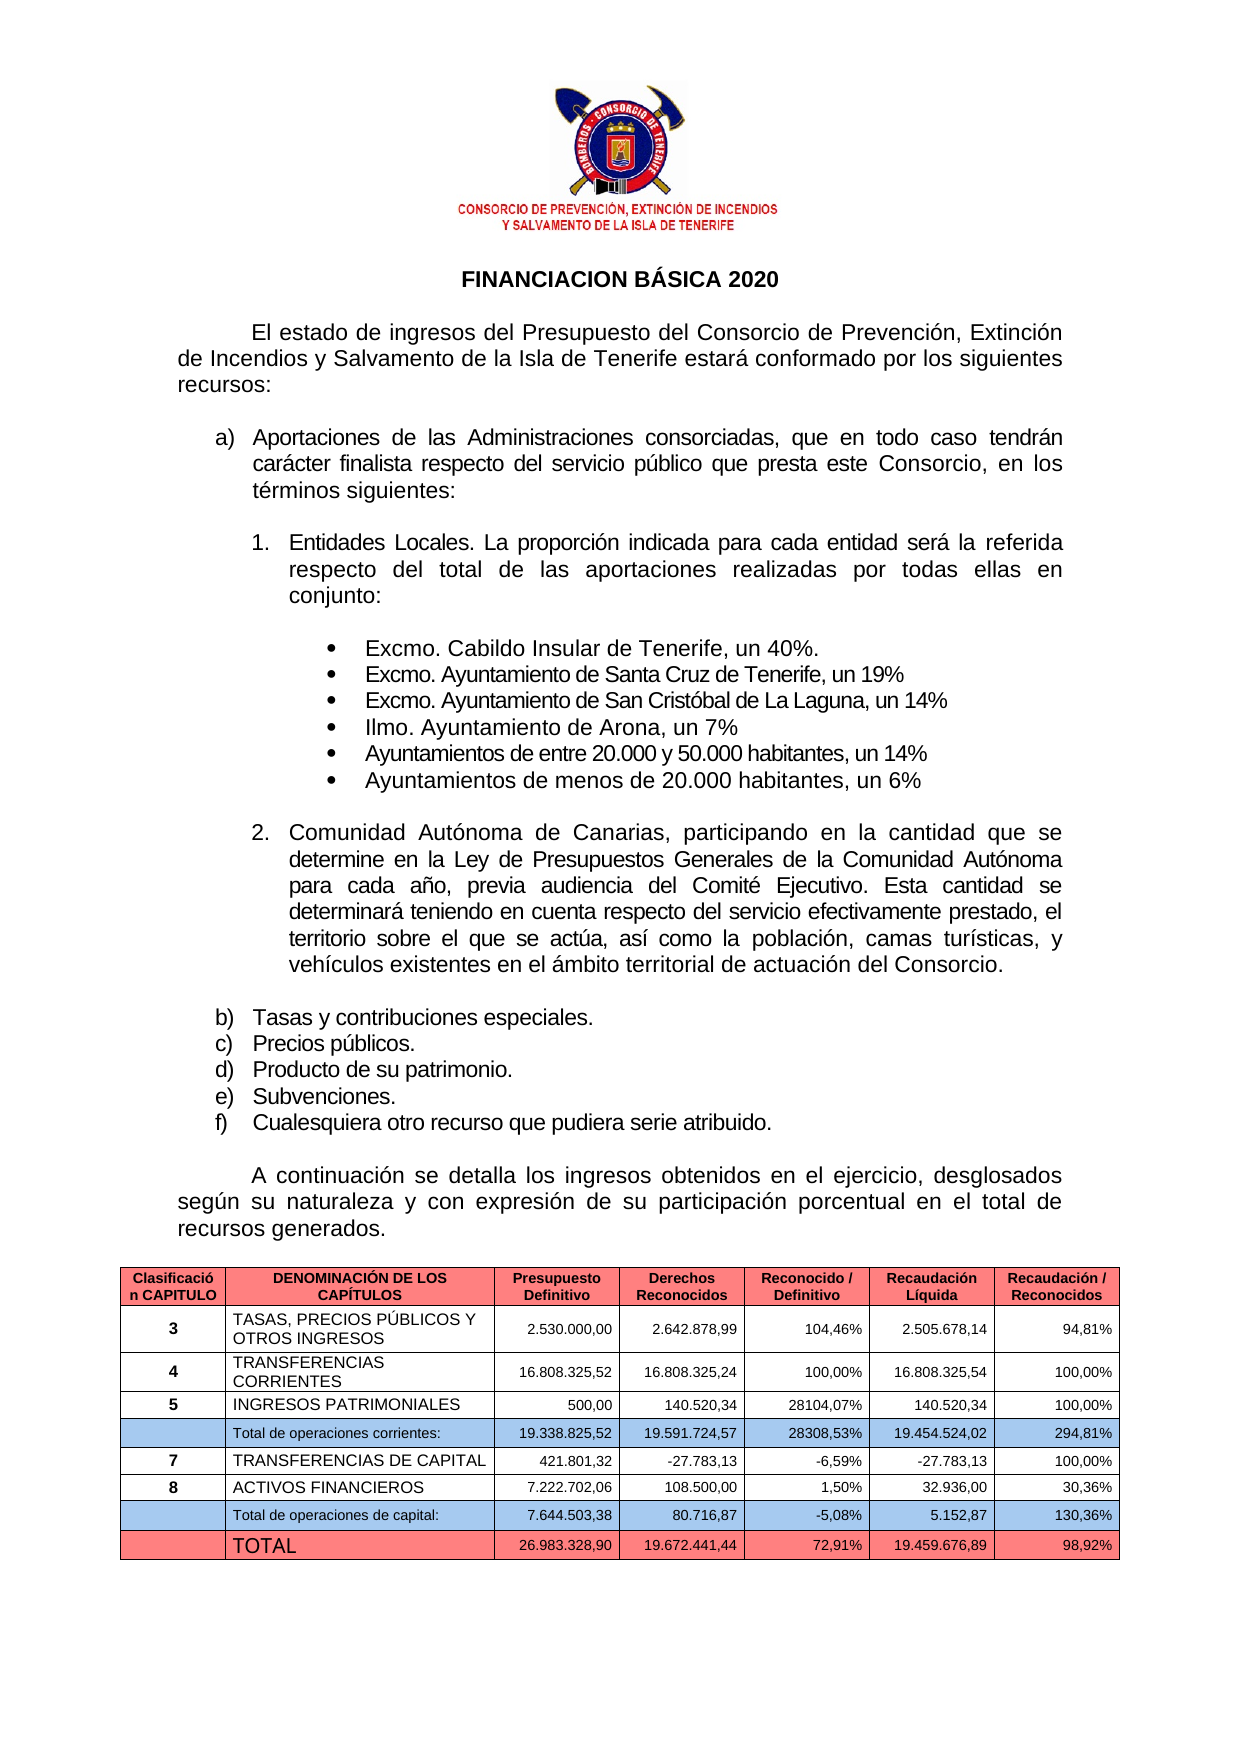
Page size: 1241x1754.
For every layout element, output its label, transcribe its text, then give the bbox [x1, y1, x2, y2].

list Ilmo. Ayuntamiento de Arona, un 7% [327, 714, 1063, 740]
text FINANCIACION BÁSICA 2020 [177, 266, 1063, 292]
list Cualesquiera otro recurso que pudiera serie atribuido. [215, 1109, 1063, 1136]
list Precios públicos. [215, 1030, 1063, 1056]
table_cell 108.500,00 [620, 1475, 744, 1500]
table_cell 140.520,34 [870, 1392, 994, 1418]
table_cell -6,59% [745, 1448, 869, 1474]
table_cell 2.642.878,99 [620, 1306, 744, 1352]
text El estado de ingresos del Presupuesto del Consorcio de Prevención, Extinción de Incendios y Salvamento de la Isla de Tenerife estará conformado por los siguientes recursos: [177, 318, 1063, 398]
table_cell 16.808.325,52 [495, 1353, 619, 1391]
table_cell 2.530.000,00 [495, 1306, 619, 1352]
table_cell 100,00% [995, 1353, 1119, 1391]
list Aportaciones de las Administraciones consorciadas, que en todo caso tendrán carácter finalista respecto del servicio público que presta este Consorcio, en los términos siguientes: [215, 424, 1063, 503]
table_cell 5.152,87 [870, 1501, 994, 1530]
list Subvenciones. [215, 1083, 1063, 1109]
table_cell 100,00% [745, 1353, 869, 1391]
table_header Clasificación CAPITULO [121, 1268, 225, 1305]
table_cell [121, 1419, 225, 1447]
table_cell -27.783,13 [870, 1448, 994, 1474]
table_cell 421.801,32 [495, 1448, 619, 1474]
table_cell 30,36% [995, 1475, 1119, 1500]
table_cell 7.644.503,38 [495, 1501, 619, 1530]
list Excmo. Cabildo Insular de Tenerife, un 40%. [327, 635, 1063, 661]
table_cell 28308,53% [745, 1419, 869, 1447]
table_cell 3 [121, 1306, 225, 1352]
table_cell 500,00 [495, 1392, 619, 1418]
table_cell 7 [121, 1448, 225, 1474]
table_cell 7.222.702,06 [495, 1475, 619, 1500]
list Producto de su patrimonio. [215, 1056, 1063, 1083]
table_cell 32.936,00 [870, 1475, 994, 1500]
table_cell 100,00% [995, 1448, 1119, 1474]
table_cell 294,81% [995, 1419, 1119, 1447]
table_header Derechos Reconocidos [620, 1268, 744, 1305]
table_cell [121, 1501, 225, 1530]
table_cell 19.454.524,02 [870, 1419, 994, 1447]
table_header DENOMINACIÓN DE LOS CAPÍTULOS [226, 1268, 494, 1305]
picture [432, 73, 809, 244]
table_cell 1,50% [745, 1475, 869, 1500]
table_cell 98,92% [995, 1531, 1119, 1559]
table_cell 28104,07% [745, 1392, 869, 1418]
list Comunidad Autónoma de Canarias, participando en la cantidad que se determine en la Ley de Presupuestos Generales de la Comunidad Autónoma para cada año, previa audiencia del Comité Ejecutivo. Esta cantidad se determinará teniendo en cuenta respecto del servicio efectivamente prestado, el territorio sobre el que se actúa, así como la población, camas turísticas, y vehículos existentes en el ámbito territorial de actuación del Consorcio. [251, 819, 1063, 977]
table_cell 19.591.724,57 [620, 1419, 744, 1447]
list Entidades Locales. La proporción indicada para cada entidad será la referida respecto del total de las aportaciones realizadas por todas ellas en conjunto: [251, 529, 1063, 608]
table_cell 4 [121, 1353, 225, 1391]
table_cell 8 [121, 1475, 225, 1500]
table_cell 130,36% [995, 1501, 1119, 1530]
table_cell 16.808.325,24 [620, 1353, 744, 1391]
table_cell -5,08% [745, 1501, 869, 1530]
table_header Recaudación Líquida [870, 1268, 994, 1305]
table_cell 19.672.441,44 [620, 1531, 744, 1559]
table_cell TRANSFERENCIAS DE CAPITAL [226, 1448, 494, 1474]
table_cell INGRESOS PATRIMONIALES [226, 1392, 494, 1418]
table_cell 140.520,34 [620, 1392, 744, 1418]
table_cell [121, 1531, 225, 1559]
table_cell 26.983.328,90 [495, 1531, 619, 1559]
table_cell 2.505.678,14 [870, 1306, 994, 1352]
table_cell Total de operaciones corrientes: [226, 1419, 494, 1447]
table_cell 94,81% [995, 1306, 1119, 1352]
table_cell TASAS, PRECIOS PÚBLICOS Y OTROS INGRESOS [226, 1306, 494, 1352]
list Ayuntamientos de menos de 20.000 habitantes, un 6% [327, 767, 1063, 793]
list Excmo. Ayuntamiento de San Cristóbal de La Laguna, un 14% [327, 687, 1063, 714]
table_cell Total de operaciones de capital: [226, 1501, 494, 1530]
list Tasas y contribuciones especiales. [215, 1004, 1063, 1030]
table_cell -27.783,13 [620, 1448, 744, 1474]
table_header Presupuesto Definitivo [495, 1268, 619, 1305]
table_cell 5 [121, 1392, 225, 1418]
table_cell TRANSFERENCIAS CORRIENTES [226, 1353, 494, 1391]
table_cell ACTIVOS FINANCIEROS [226, 1475, 494, 1500]
table_cell 80.716,87 [620, 1501, 744, 1530]
list Excmo. Ayuntamiento de Santa Cruz de Tenerife, un 19% [327, 661, 1063, 687]
table_cell TOTAL [226, 1531, 494, 1559]
table_cell 72,91% [745, 1531, 869, 1559]
table_cell 19.338.825,52 [495, 1419, 619, 1447]
list Ayuntamientos de entre 20.000 y 50.000 habitantes, un 14% [327, 740, 1063, 767]
table_cell 100,00% [995, 1392, 1119, 1418]
table_header Reconocido / Definitivo [745, 1268, 869, 1305]
table_cell 16.808.325,54 [870, 1353, 994, 1391]
table_cell 104,46% [745, 1306, 869, 1352]
table_header Recaudación / Reconocidos [995, 1268, 1119, 1305]
table_cell 19.459.676,89 [870, 1531, 994, 1559]
text A continuación se detalla los ingresos obtenidos en el ejercicio, desglosados según su naturaleza y con expresión de su participación porcentual en el total de recursos generados. [177, 1162, 1063, 1241]
